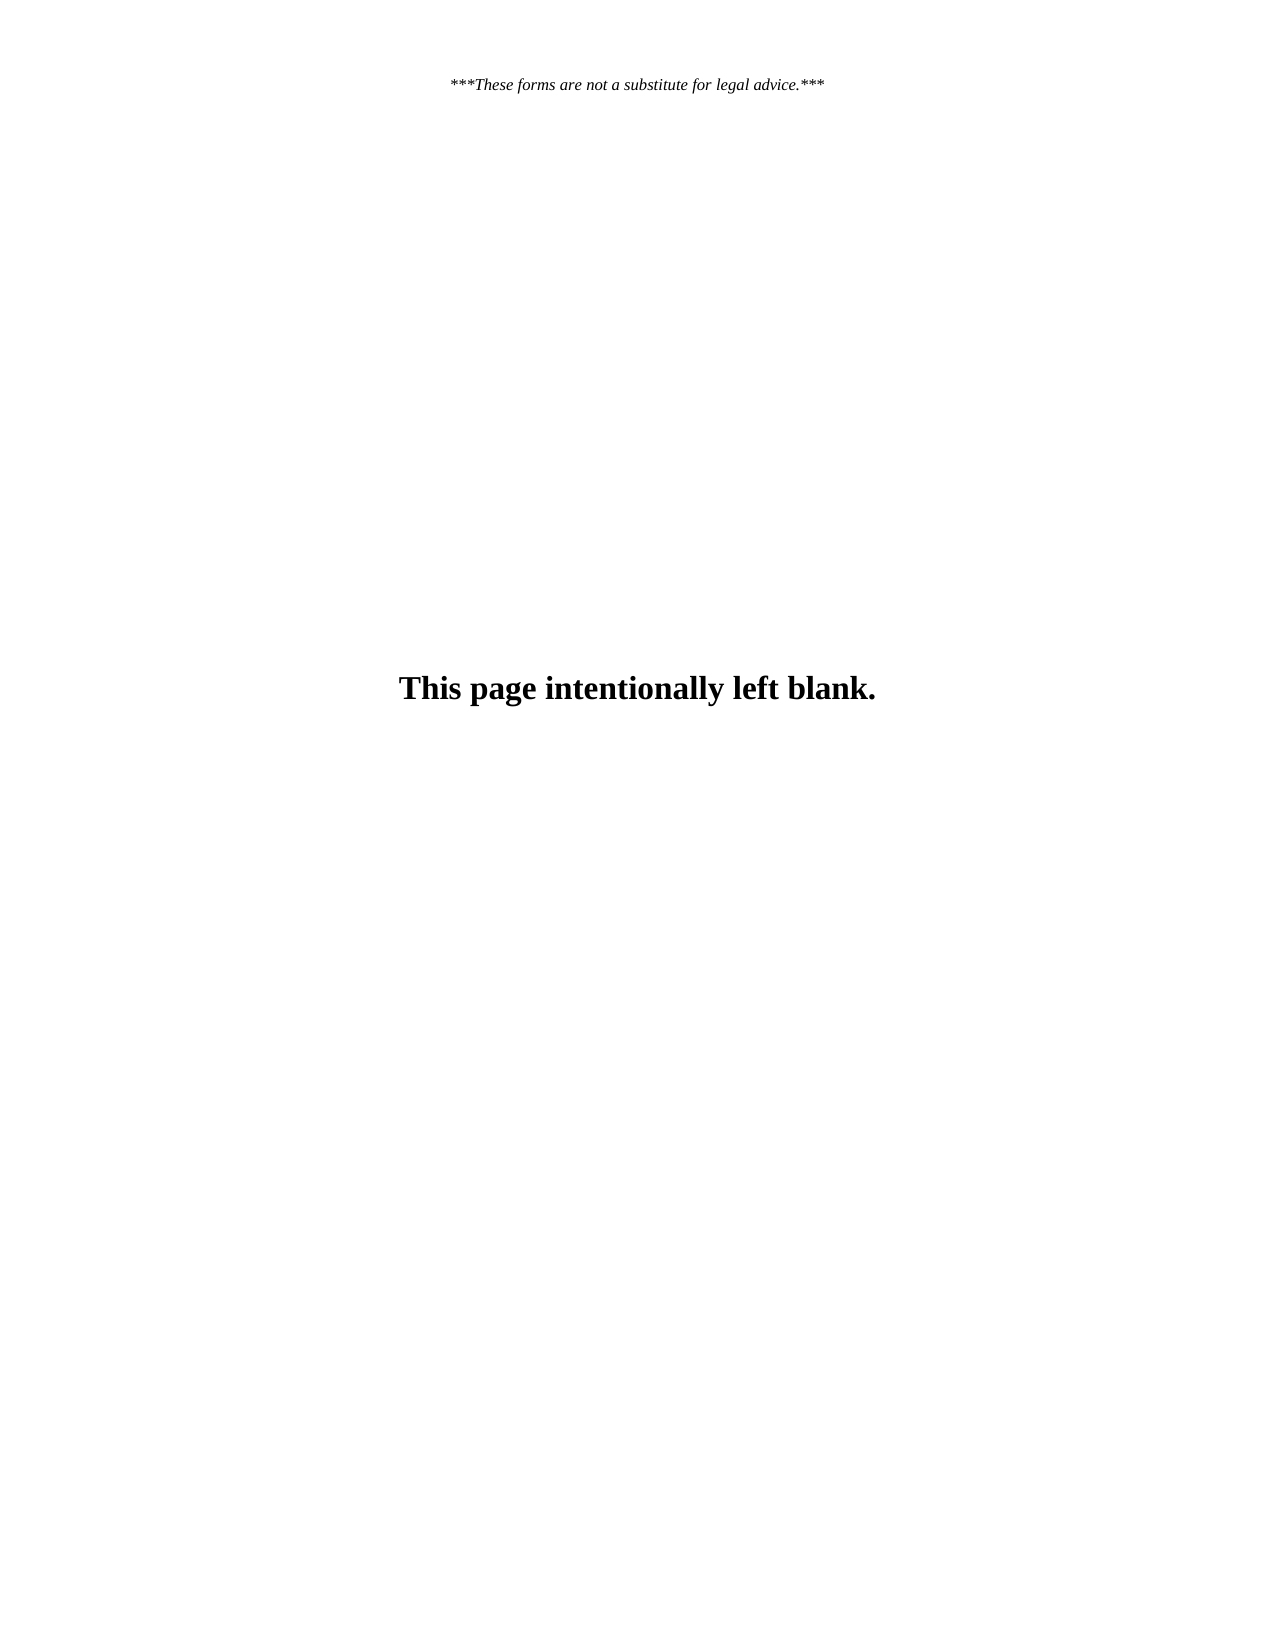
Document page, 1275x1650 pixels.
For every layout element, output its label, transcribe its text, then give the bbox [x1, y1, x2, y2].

subtitle This page intentionally left blank. [156, 668, 1119, 707]
